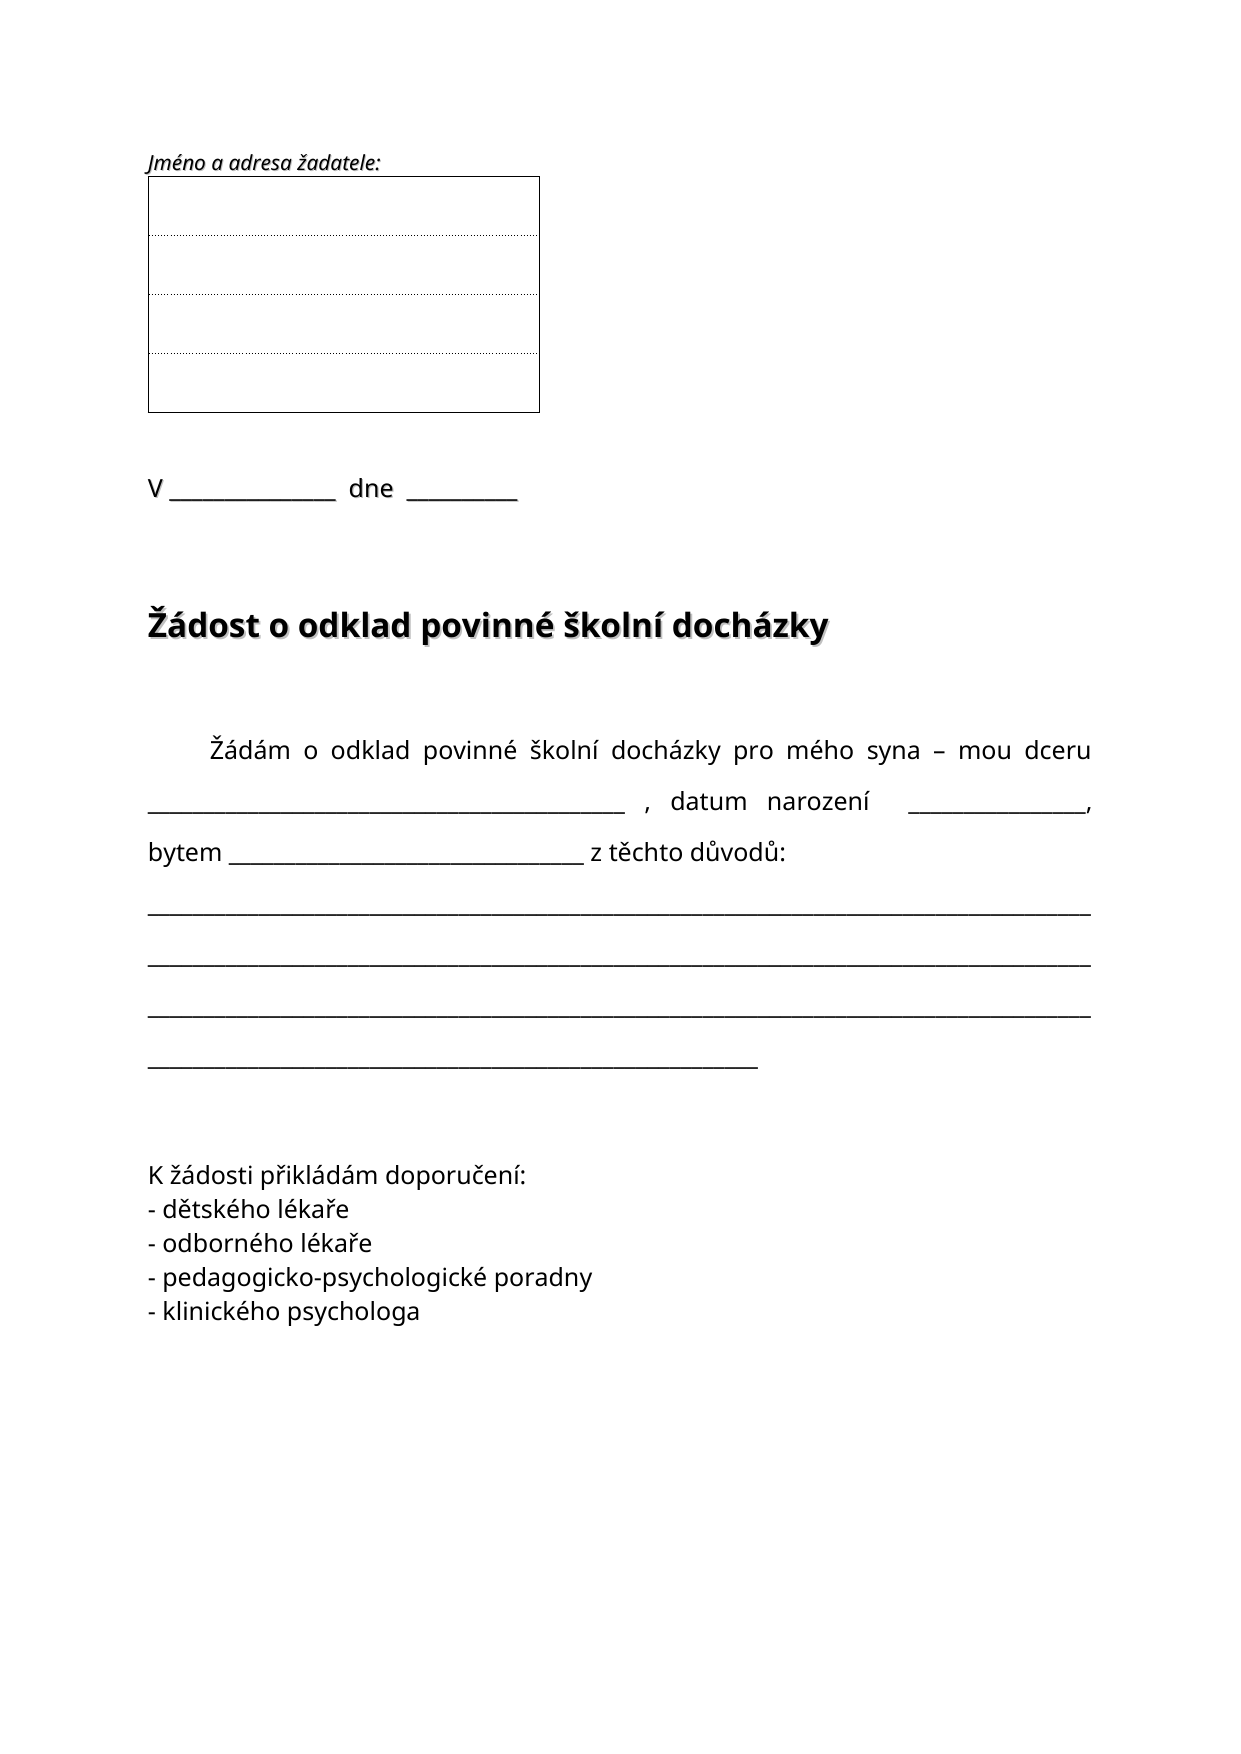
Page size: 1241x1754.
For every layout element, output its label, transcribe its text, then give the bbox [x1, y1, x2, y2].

text ______________________________________________________________________________________________________________________________________________________________________________________________________________________________________________________________________________________________________________________ [148, 885, 1093, 1073]
table_cell [149, 294, 539, 353]
text K žádosti přikládám doporučení: [148, 1158, 1093, 1192]
text Jméno a adresa žadatele: [148, 148, 1093, 176]
text V _______________ dne __________ [148, 471, 1093, 505]
text - pedagogicko-psychologické poradny [148, 1260, 1093, 1294]
table_cell [149, 353, 539, 412]
text Žádám o odklad povinné školní docházky pro mého syna – mou dceru ___________________________________________ , datum narození ________________, bytem ________________________________ z těchto důvodů: [148, 732, 1093, 868]
text - odborného lékaře [148, 1226, 1093, 1260]
text Žádost o odklad povinné školní docházky [148, 602, 1093, 647]
text - klinického psychologa [148, 1294, 1093, 1328]
table_header [149, 177, 539, 235]
text - dětského lékaře [148, 1192, 1093, 1226]
table_cell [149, 235, 539, 294]
